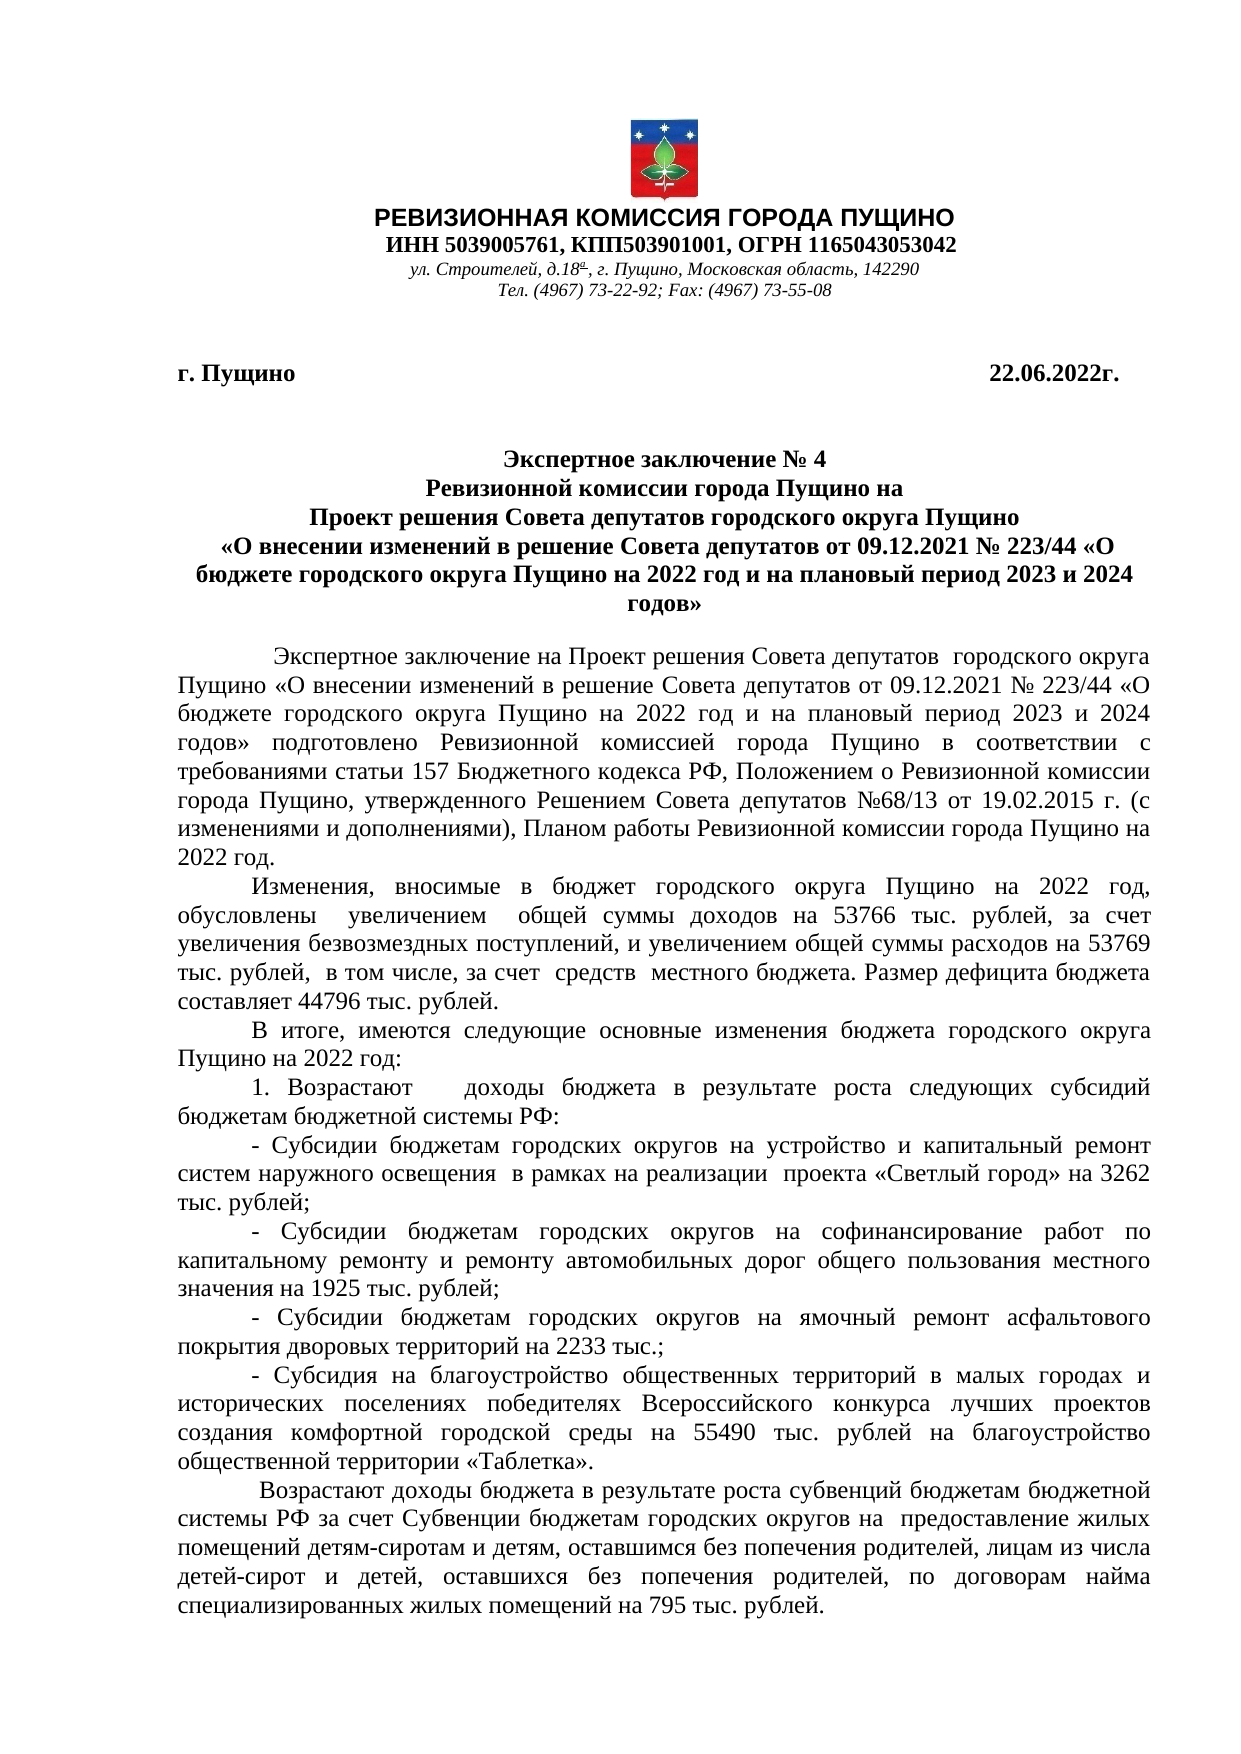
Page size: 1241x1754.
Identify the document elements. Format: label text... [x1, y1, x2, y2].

text г. Пущино 22.06.2022г. [177, 358, 1152, 387]
text Ревизионной комиссии города Пущино на [177, 473, 1152, 502]
text - Субсидии бюджетам городских округов на софинансирование работ по капитальному ремонту и ремонту автомобильных дорог общего пользования местного значения на 1925 тыс. рублей; [177, 1216, 1152, 1302]
text Изменения, вносимые в бюджет городского округа Пущино на 2022 год, обусловлены увеличением общей суммы доходов на 53766 тыс. рублей, за счет увеличения безвозмездных поступлений, и увеличением общей суммы расходов на 53769 тыс. рублей, в том числе, за счет средств местного бюджета. Размер дефицита бюджета составляет 44796 тыс. рублей. [177, 871, 1152, 1015]
text РЕВИЗИОННАЯ КОМИССИЯ ГОРОДА ПУЩИНО [177, 202, 1152, 231]
picture [630, 118, 698, 203]
text Экспертное заключение на Проект решения Совета депутатов городского округа Пущино «О внесении изменений в решение Совета депутатов от 09.12.2021 № 223/44 «О бюджете городского округа Пущино на 2022 год и на плановый период 2023 и 2024 годов» подготовлено Ревизионной комиссией города Пущино в соответствии с требованиями статьи 157 Бюджетного кодекса РФ, Положением о Ревизионной комиссии города Пущино, утвержденного Решением Совета депутатов №68/13 от 19.02.2015 г. (с изменениями и дополнениями), Планом работы Ревизионной комиссии города Пущино на 2022 год. [177, 641, 1152, 871]
text Экспертное заключение № 4 [177, 444, 1152, 473]
text ИНН 5039005761, КПП503901001, ОГРН 1165043053042 [177, 231, 1152, 258]
text Проект решения Совета депутатов городского округа Пущино [177, 502, 1152, 531]
text «О внесении изменений в решение Совета депутатов от 09.12.2021 № 223/44 «О бюджете городского округа Пущино на 2022 год и на плановый период 2023 и 2024 годов» [177, 531, 1152, 617]
text Возрастают доходы бюджета в результате роста субвенций бюджетам бюджетной системы РФ за счет Субвенции бюджетам городских округов на предоставление жилых помещений детям-сиротам и детям, оставшимся без попечения родителей, лицам из числа детей-сирот и детей, оставшихся без попечения родителей, по договорам найма специализированных жилых помещений на 795 тыс. рублей. [177, 1475, 1152, 1618]
text В итоге, имеются следующие основные изменения бюджета городского округа Пущино на 2022 год: [177, 1015, 1152, 1072]
text - Субсидии бюджетам городских округов на устройство и капитальный ремонт систем наружного освещения в рамках на реализации проекта «Светлый город» на 3262 тыс. рублей; [177, 1130, 1152, 1216]
text - Субсидии бюджетам городских округов на ямочный ремонт асфальтового покрытия дворовых территорий на 2233 тыс.; [177, 1302, 1152, 1360]
text - Субсидия на благоустройство общественных территорий в малых городах и исторических поселениях победителях Всероссийского конкурса лучших проектов создания комфортной городской среды на 55490 тыс. рублей на благоустройство общественной территории «Таблетка». [177, 1360, 1152, 1475]
text 1. Возрастают доходы бюджета в результате роста следующих субсидий бюджетам бюджетной системы РФ: [177, 1072, 1152, 1130]
text ул. Строителей, д.18а , г. Пущино, Московская область, 142290 [177, 258, 1152, 279]
text Тел. (4967) 73-22-92; Fax: (4967) 73-55-08 [177, 279, 1152, 301]
